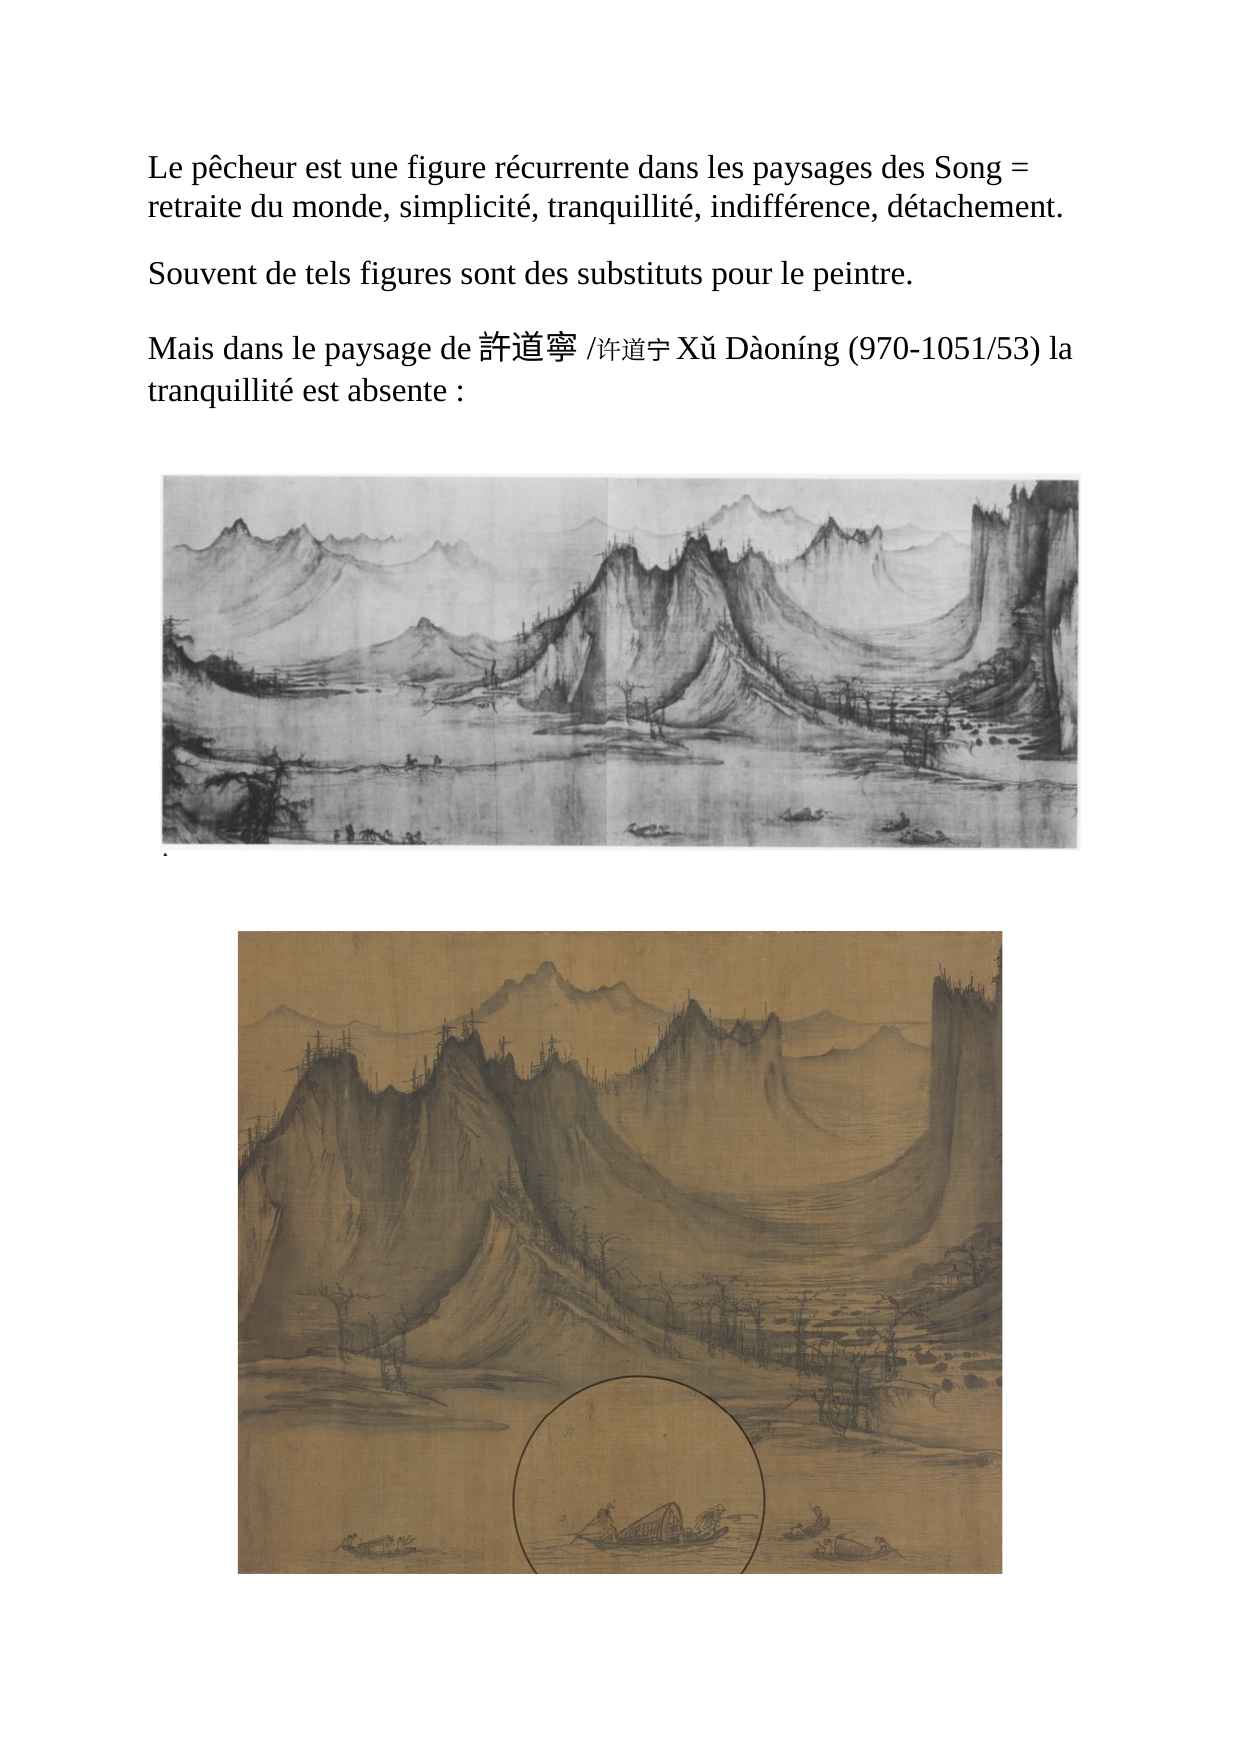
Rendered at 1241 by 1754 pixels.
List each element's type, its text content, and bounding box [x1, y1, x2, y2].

subtitle Souvent de tels figures sont des substituts pour le peintre. [148, 253, 1093, 292]
subtitle Le pêcheur est une figure récurrente dans les paysages des Song = retraite du monde, simplicité, tranquillité, indifférence, détachement. [148, 148, 1093, 224]
text Mais dans le paysage de許道寧 /许道宁Xǔ Dàoníng (970-1051/53) la tranquillité est absente : [148, 321, 1093, 410]
picture [147, 465, 1092, 856]
picture [237, 931, 1003, 1574]
